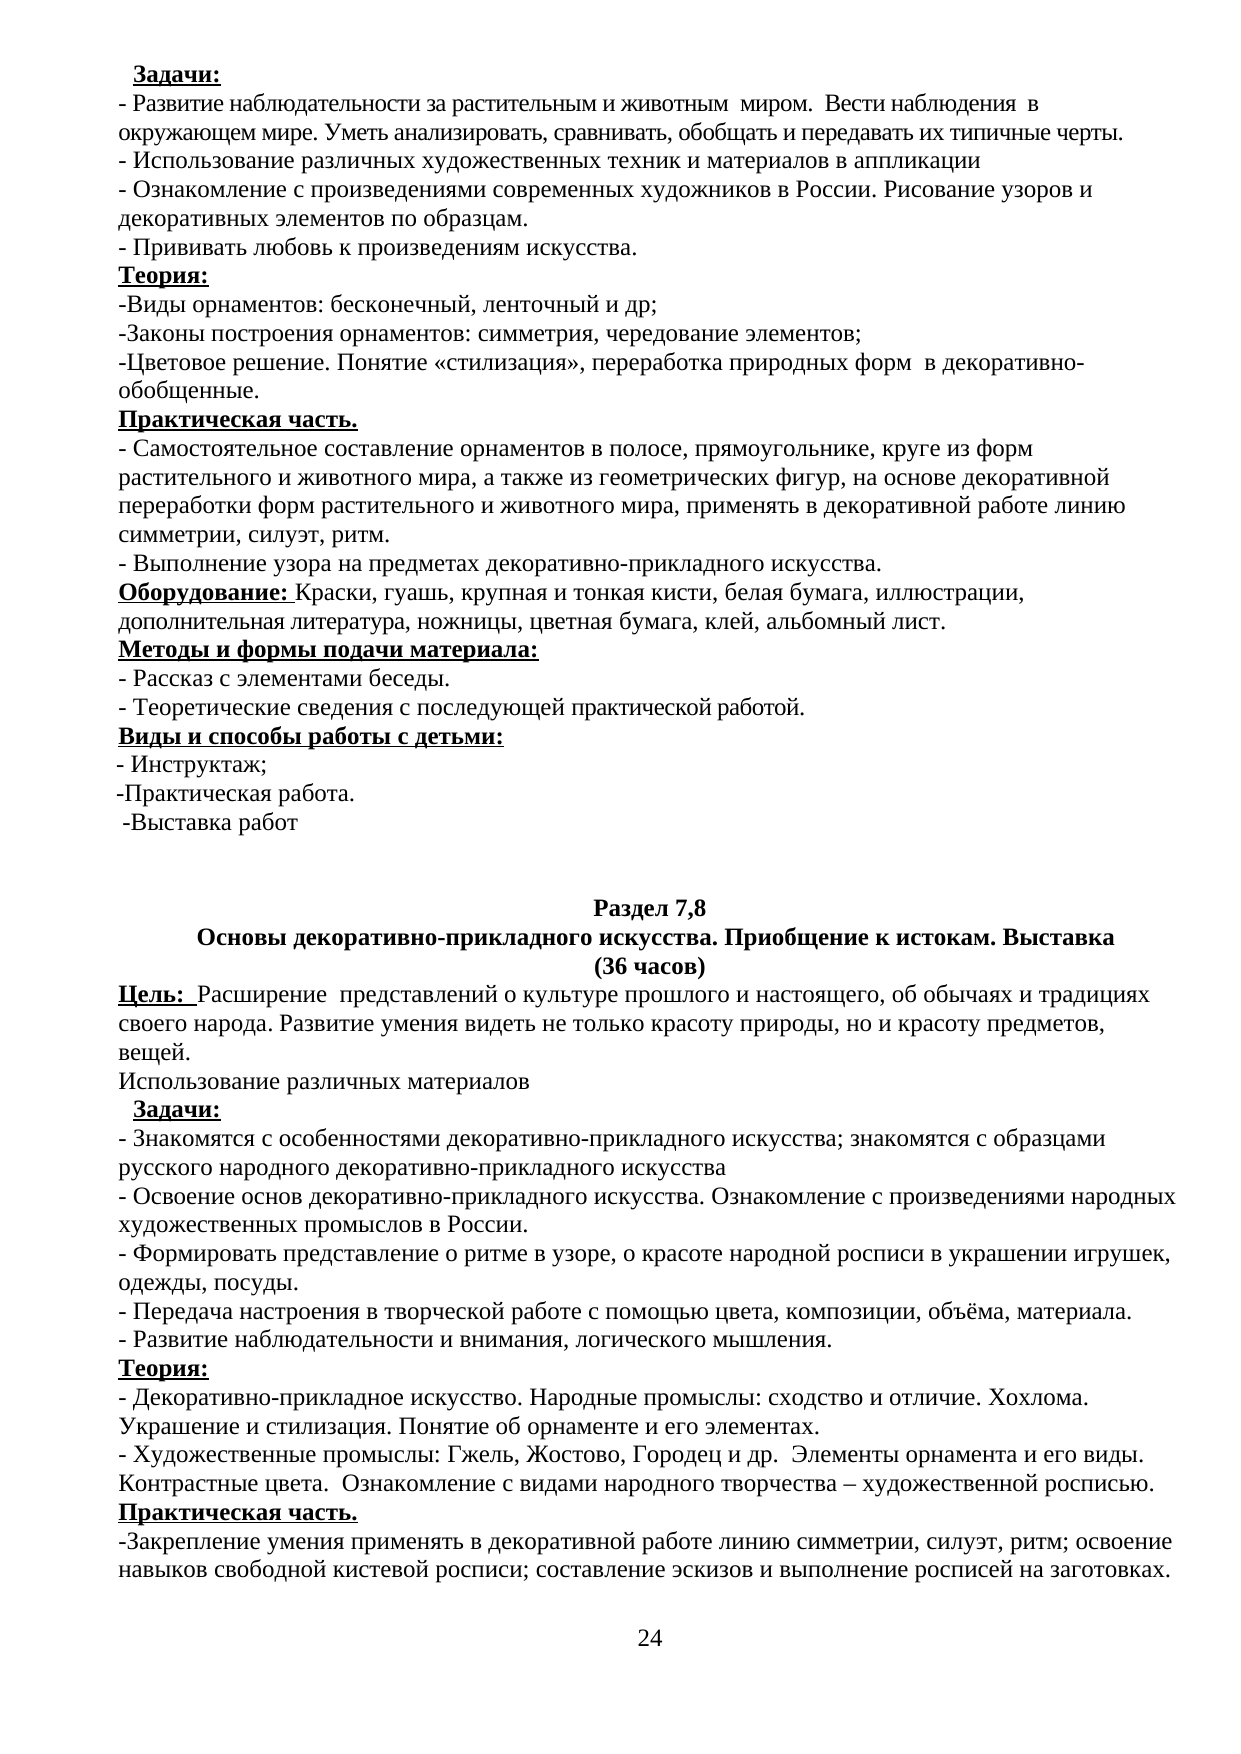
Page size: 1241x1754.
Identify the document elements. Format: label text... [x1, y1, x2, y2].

text - Развитие наблюдательности за растительным и животным миром. Вести наблюдения в окружающем мире. Уметь анализировать, сравнивать, обобщать и передавать их типичные черты. [118, 88, 1181, 145]
text Цель: Расширение представлений о культуре прошлого и настоящего, об обычаях и традициях своего народа. Развитие умения видеть не только красоту природы, но и красоту предметов, вещей. [118, 979, 1181, 1066]
text Виды и способы работы с детьми: [103, 721, 1181, 749]
text - Прививать любовь к произведениям искусства. [118, 232, 1181, 260]
text - Декоративно-прикладное искусство. Народные промыслы: сходство и отличие. Хохлома. Украшение и стилизация. Понятие об орнаменте и его элементах. [118, 1382, 1181, 1439]
text Использование различных материалов [118, 1066, 1181, 1094]
text - Развитие наблюдательности и внимания, логического мышления. [118, 1324, 1181, 1353]
text - Теоретические сведения с последующей практической работой. [118, 692, 1181, 721]
text -Виды орнаментов: бесконечный, ленточный и др; [118, 289, 1181, 318]
text Методы и формы подачи материала: [118, 634, 1181, 663]
text - Выполнение узора на предметах декоративно-прикладного искусства. [118, 548, 1181, 577]
text Практическая часть. [118, 404, 1181, 433]
text (36 часов) [118, 951, 1181, 979]
text Раздел 7,8 [118, 893, 1181, 922]
text - Инструктаж; [103, 749, 1181, 778]
text -Выставка работ [103, 807, 1181, 836]
text - Ознакомление с произведениями современных художников в России. Рисование узоров и декоративных элементов по образцам. [118, 174, 1181, 232]
text - Художественные промыслы: Гжель, Жостово, Городец и др. Элементы орнамента и его виды. Контрастные цвета. Ознакомление с видами народного творчества – художественной росписью. [118, 1439, 1181, 1497]
text Теория: [118, 1353, 1181, 1382]
text - Рассказ с элементами беседы. [118, 663, 1181, 692]
text -Практическая работа. [103, 778, 1181, 807]
text -Цветовое решение. Понятие «стилизация», переработка природных форм в декоративно-обобщенные. [118, 347, 1181, 404]
text Задачи: [118, 1094, 1181, 1123]
text - Формировать представление о ритме в узоре, о красоте народной росписи в украшении игрушек, одежды, посуды. [118, 1238, 1181, 1296]
text Теория: [118, 260, 1181, 289]
text -Законы построения орнаментов: симметрия, чередование элементов; [118, 318, 1181, 347]
text - Самостоятельное составление орнаментов в полосе, прямоугольнике, круге из форм растительного и животного мира, а также из геометрических фигур, на основе декоративной переработки форм растительного и животного мира, применять в декоративной работе линию симметрии, силуэт, ритм. [118, 433, 1181, 548]
text Задачи: [118, 59, 1181, 88]
text Оборудование: Краски, гуашь, крупная и тонкая кисти, белая бумага, иллюстрации, дополнительная литература, ножницы, цветная бумага, клей, альбомный лист. [118, 577, 1181, 634]
text Практическая часть. [118, 1497, 1181, 1526]
text - Освоение основ декоративно-прикладного искусства. Ознакомление с произведениями народных художественных промыслов в России. [118, 1181, 1181, 1238]
text - Передача настроения в творческой работе с помощью цвета, композиции, объёма, материала. [118, 1296, 1181, 1324]
text -Закрепление умения применять в декоративной работе линию симметрии, силуэт, ритм; освоение навыков свободной кистевой росписи; составление эскизов и выполнение росписей на заготовках. [118, 1526, 1181, 1583]
text - Использование различных художественных техник и материалов в аппликации [118, 145, 1181, 174]
text Основы декоративно-прикладного искусства. Приобщение к истокам. Выставка [118, 922, 1181, 951]
text - Знакомятся с особенностями декоративно-прикладного искусства; знакомятся с образцами русского народного декоративно-прикладного искусства [118, 1123, 1181, 1181]
